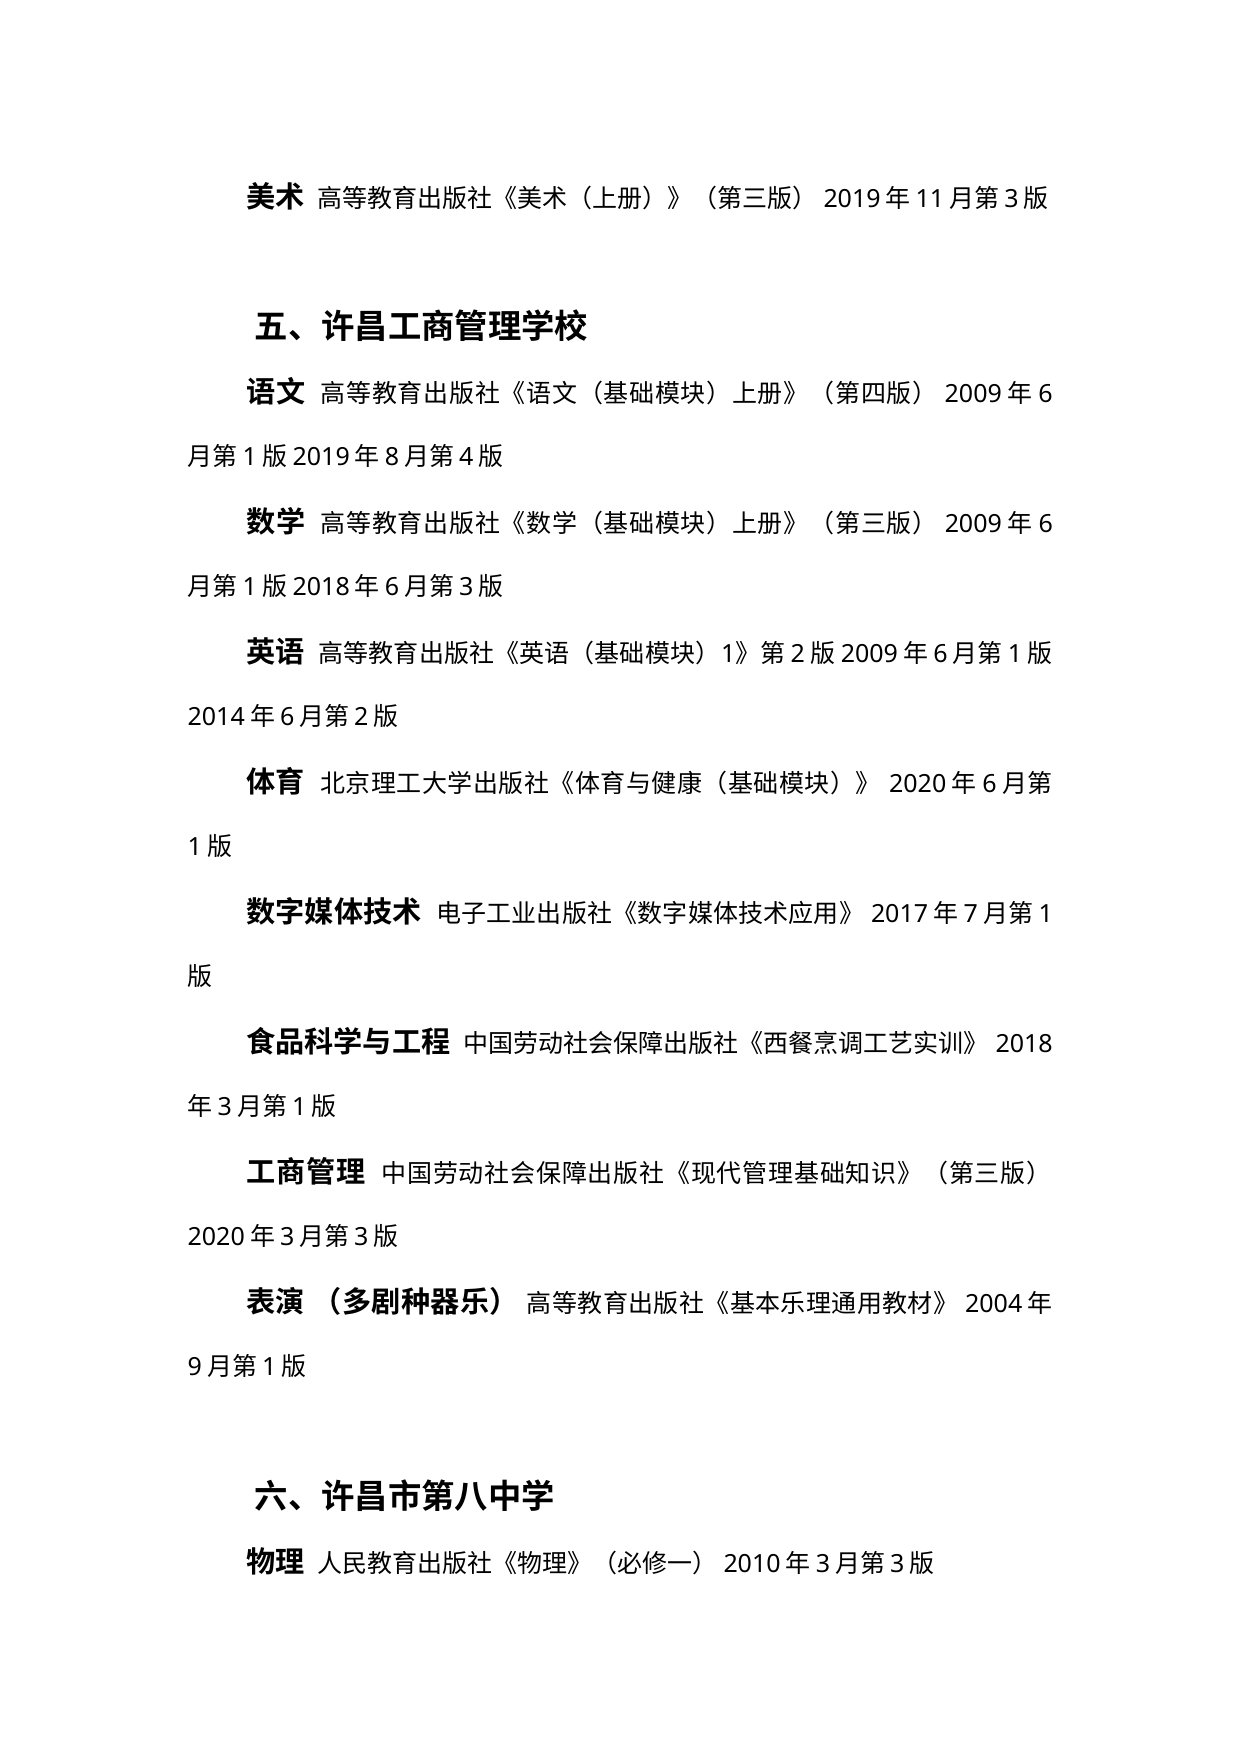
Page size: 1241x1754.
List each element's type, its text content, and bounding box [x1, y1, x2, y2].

text 表演 （多剧种器乐） 高等教育出版社《基本乐理通用教材》 2004年9月第1版 [187, 1267, 1053, 1397]
text 工商管理 中国劳动社会保障出版社《现代管理基础知识》（第三版） 2020年3月第3版 [187, 1137, 1053, 1267]
text 食品科学与工程 中国劳动社会保障出版社《西餐烹调工艺实训》 2018年3月第1版 [187, 1007, 1053, 1137]
list 五、许昌工商管理学校 [187, 292, 1053, 357]
list 美术 高等教育出版社《美术（上册）》（第三版） 2019年11月第3版 [187, 162, 1053, 227]
text 体育 北京理工大学出版社《体育与健康（基础模块）》 2020年6月第1版 [187, 747, 1053, 877]
text 英语 高等教育出版社《英语（基础模块）1》第2版 2009年6月第1版 2014年6月第2版 [187, 617, 1053, 747]
text 数学 高等教育出版社《数学（基础模块）上册》（第三版） 2009年6月第1版 2018年6月第3版 [187, 487, 1053, 617]
text 六、许昌市第八中学 [187, 1462, 1053, 1527]
text 数字媒体技术 电子工业出版社《数字媒体技术应用》 2017年7月第1版 [187, 877, 1053, 1007]
text 物理 人民教育出版社《物理》（必修一） 2010年3月第3版 [187, 1527, 1053, 1592]
text 语文 高等教育出版社《语文（基础模块）上册》（第四版） 2009年6月第1版 2019年8月第4版 [187, 357, 1053, 487]
